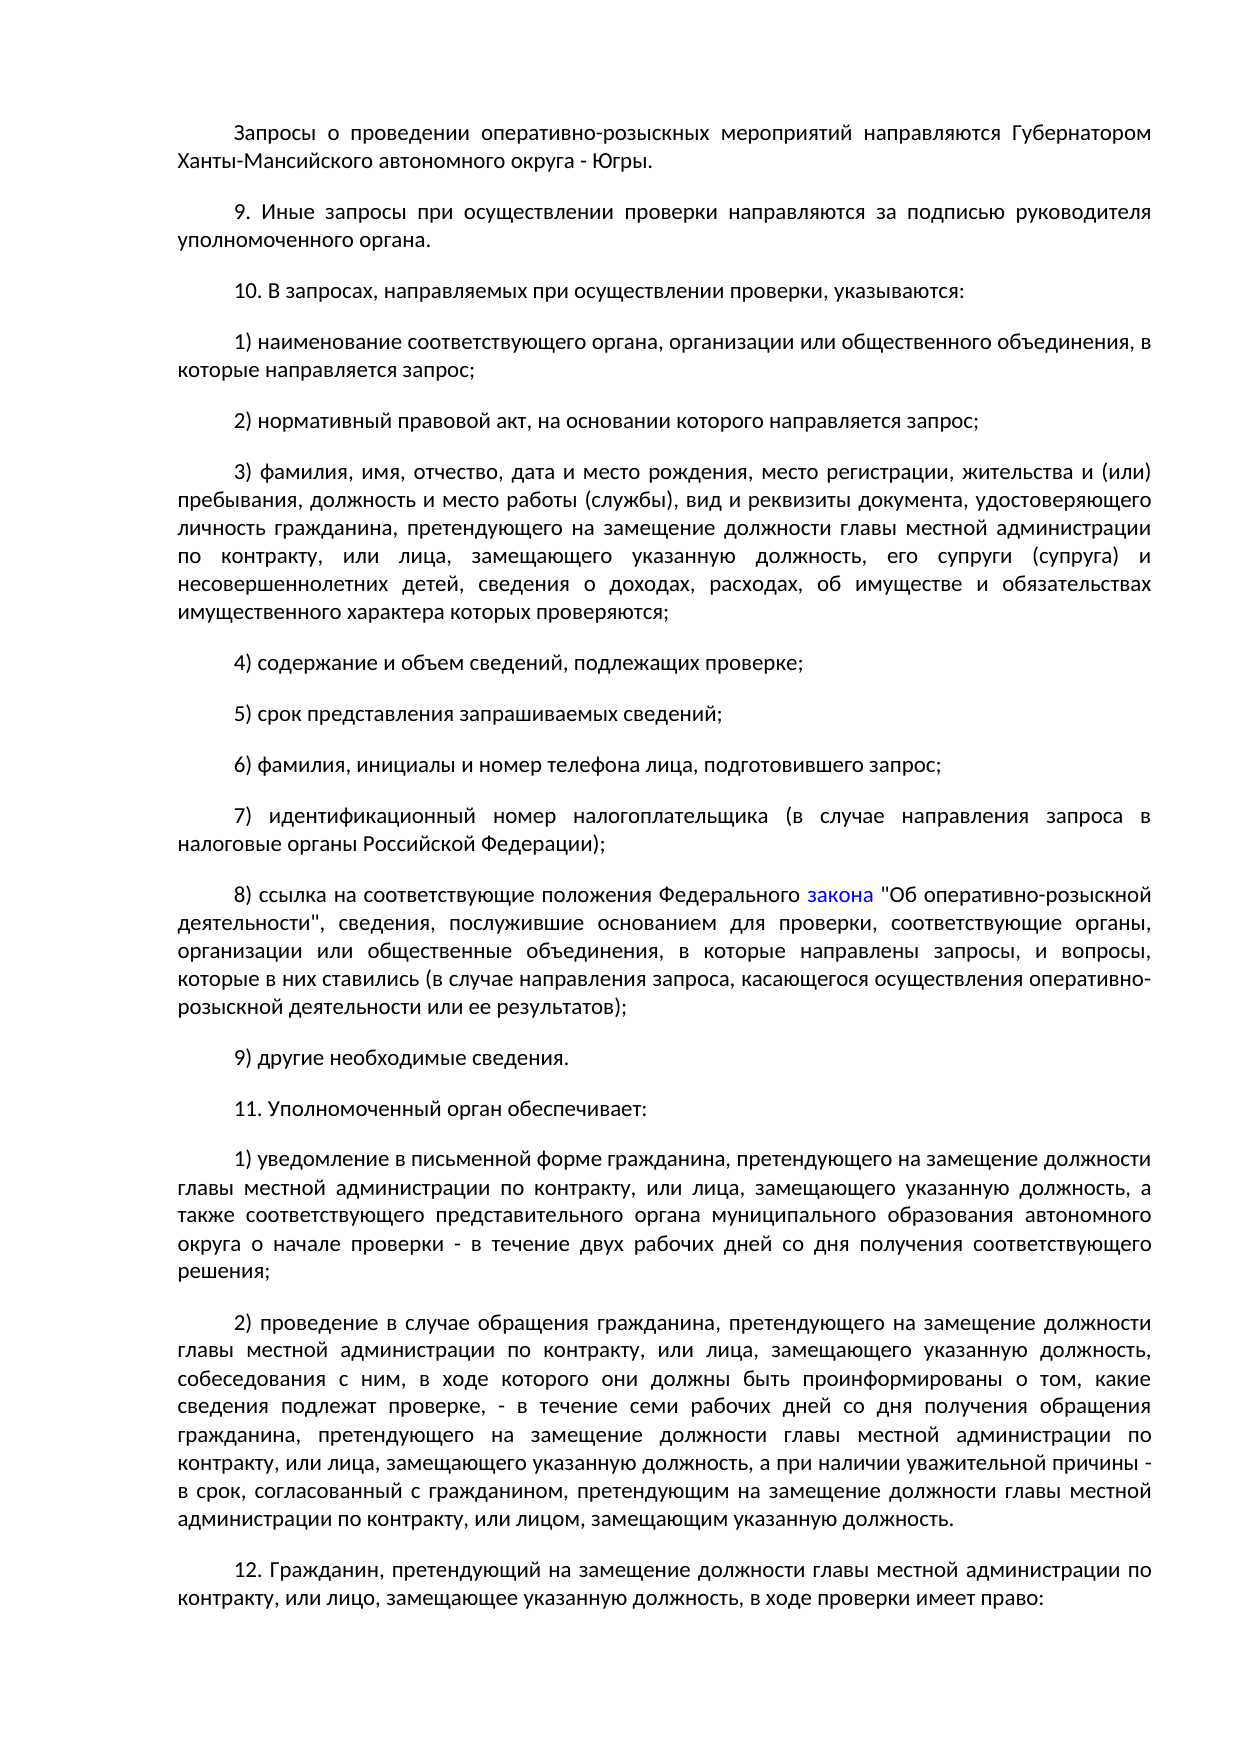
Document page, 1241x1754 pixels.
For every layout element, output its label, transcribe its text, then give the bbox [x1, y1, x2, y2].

text 7) идентификационный номер налогоплательщика (в случае направления запроса в налоговые органы Российской Федерации); [177, 801, 1152, 857]
text 8) ссылка на соответствующие положения Федерального закона "Об оперативно-розыскной деятельности", сведения, послужившие основанием для проверки, соответствующие органы, организации или общественные объединения, в которые направлены запросы, и вопросы, которые в них ставились (в случае направления запроса, касающегося осуществления оперативно-розыскной деятельности или ее результатов); [177, 880, 1152, 1020]
text 6) фамилия, инициалы и номер телефона лица, подготовившего запрос; [177, 750, 1152, 778]
text 3) фамилия, имя, отчество, дата и место рождения, место регистрации, жительства и (или) пребывания, должность и место работы (службы), вид и реквизиты документа, удостоверяющего личность гражданина, претендующего на замещение должности главы местной администрации по контракту, или лица, замещающего указанную должность, его супруги (супруга) и несовершеннолетних детей, сведения о доходах, расходах, об имуществе и обязательствах имущественного характера которых проверяются; [177, 457, 1152, 625]
text 11. Уполномоченный орган обеспечивает: [177, 1094, 1152, 1122]
text 12. Гражданин, претендующий на замещение должности главы местной администрации по контракту, или лицо, замещающее указанную должность, в ходе проверки имеет право: [177, 1555, 1152, 1611]
text 9) другие необходимые сведения. [177, 1043, 1152, 1071]
text 1) наименование соответствующего органа, организации или общественного объединения, в которые направляется запрос; [177, 327, 1152, 383]
text 2) проведение в случае обращения гражданина, претендующего на замещение должности главы местной администрации по контракту, или лица, замещающего указанную должность, собеседования с ним, в ходе которого они должны быть проинформированы о том, какие сведения подлежат проверке, - в течение семи рабочих дней со дня получения обращения гражданина, претендующего на замещение должности главы местной администрации по контракту, или лица, замещающего указанную должность, а при наличии уважительной причины - в срок, согласованный с гражданином, претендующим на замещение должности главы местной администрации по контракту, или лицом, замещающим указанную должность. [177, 1308, 1152, 1532]
text Запросы о проведении оперативно-розыскных мероприятий направляются Губернатором Ханты-Мансийского автономного округа - Югры. [177, 118, 1152, 174]
text 9. Иные запросы при осуществлении проверки направляются за подписью руководителя уполномоченного органа. [177, 197, 1152, 253]
text 2) нормативный правовой акт, на основании которого направляется запрос; [177, 406, 1152, 434]
text 5) срок представления запрашиваемых сведений; [177, 699, 1152, 727]
text 1) уведомление в письменной форме гражданина, претендующего на замещение должности главы местной администрации по контракту, или лица, замещающего указанную должность, а также соответствующего представительного органа муниципального образования автономного округа о начале проверки - в течение двух рабочих дней со дня получения соответствующего решения; [177, 1144, 1152, 1285]
text 10. В запросах, направляемых при осуществлении проверки, указываются: [177, 276, 1152, 304]
text 4) содержание и объем сведений, подлежащих проверке; [177, 648, 1152, 676]
